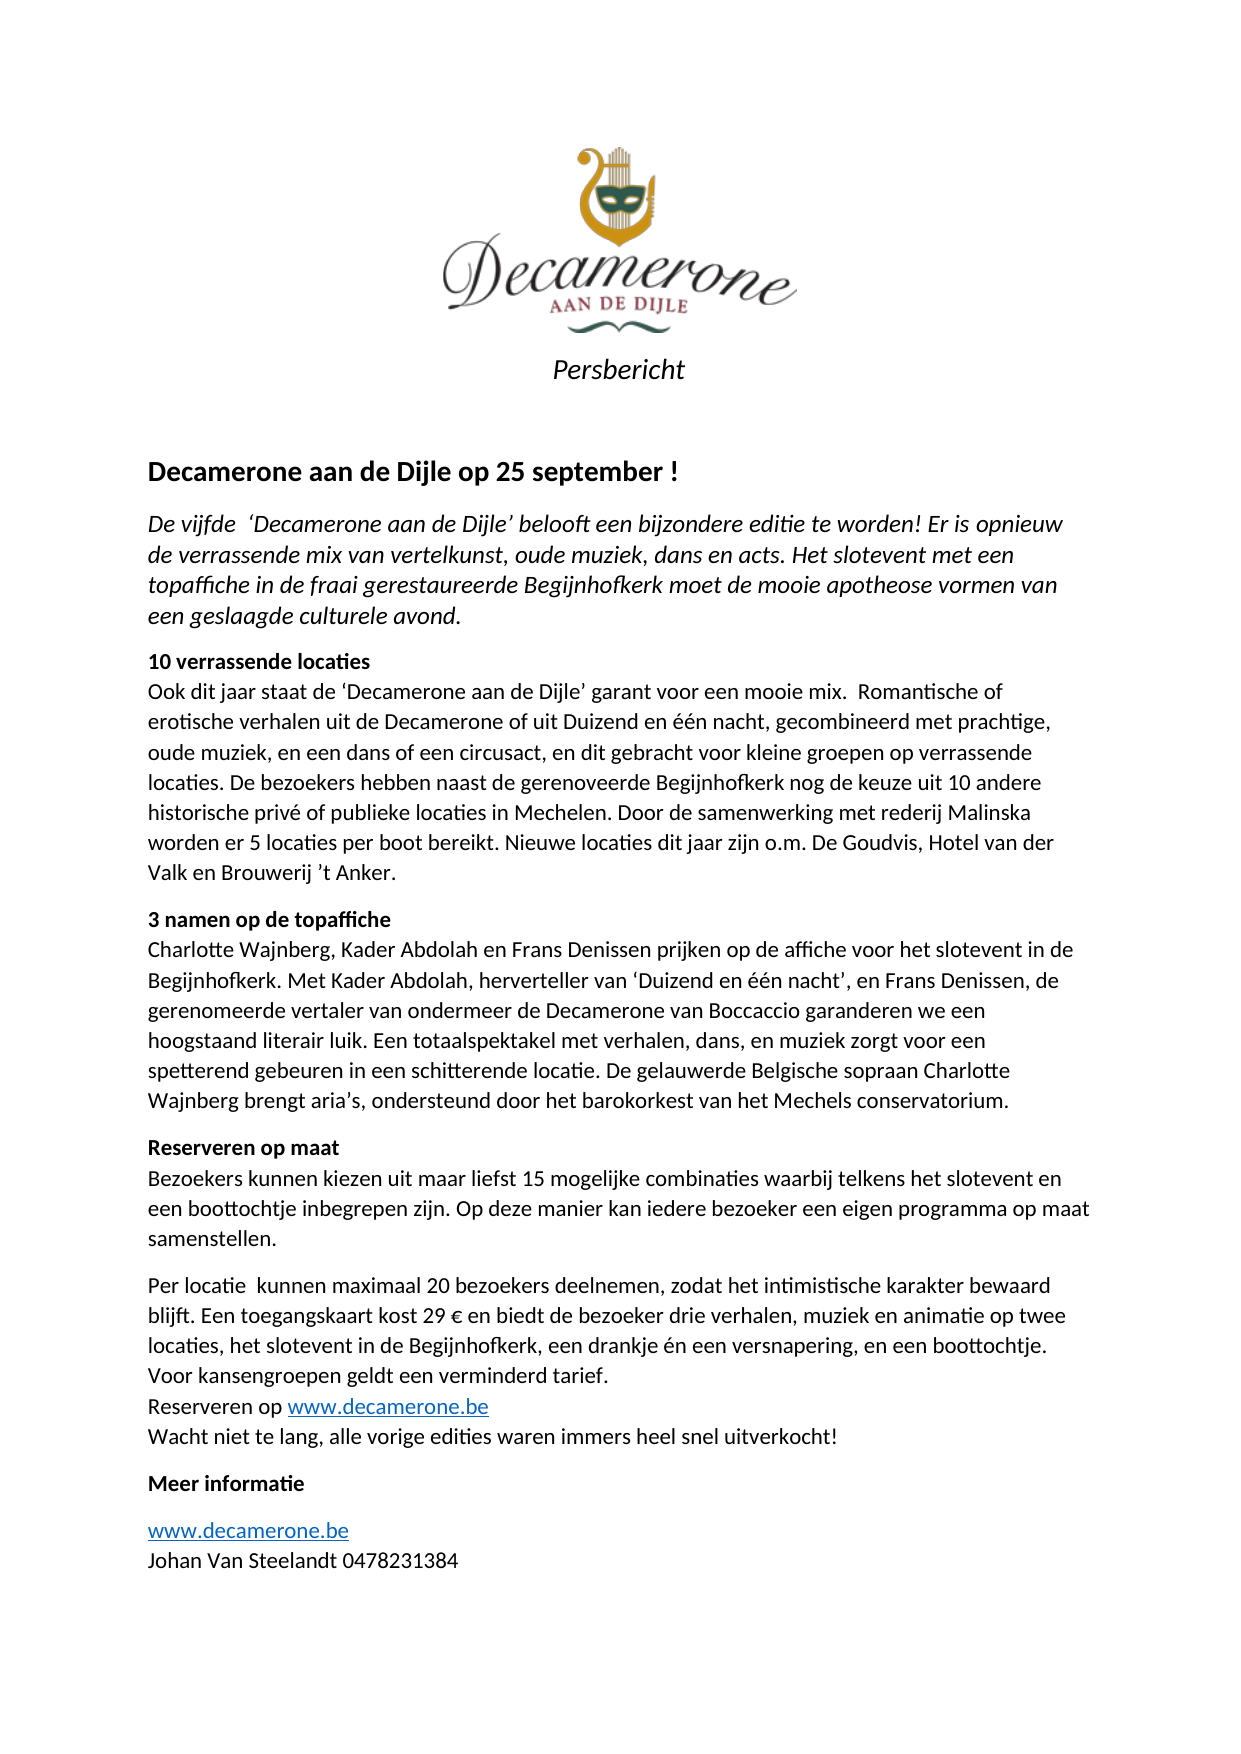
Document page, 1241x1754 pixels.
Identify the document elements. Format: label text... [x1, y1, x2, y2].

text 3 namen op de topaffiche Charlotte Wajnberg, Kader Abdolah en Frans Denissen prijken op de affiche voor het slotevent in de Begijnhofkerk. Met Kader Abdolah, herverteller van ‘Duizend en één nacht’, en Frans Denissen, de gerenomeerde vertaler van ondermeer de Decamerone van Boccaccio garanderen we een hoogstaand literair luik. Een totaalspektakel met verhalen, dans, en muziek zorgt voor een spetterend gebeuren in een schitterende locatie. De gelauwerde Belgische sopraan Charlotte Wajnberg brengt aria’s, ondersteund door het barokorkest van het Mechels conservatorium. [148, 905, 1093, 1115]
text Decamerone aan de Dijle op 25 september ! [148, 453, 1093, 489]
text Per locatie kunnen maximaal 20 bezoekers deelnemen, zodat het intimistische karakter bewaard blijft. Een toegangskaart kost 29 € en biedt de bezoeker drie verhalen, muziek en animatie op twee locaties, het slotevent in de Begijnhofkerk, een drankje én een versnapering, en een boottochtje. Voor kansengroepen geldt een verminderd tarief. Reserveren op www.decamerone.be Wacht niet te lang, alle vorige edities waren immers heel snel uitverkocht! [148, 1271, 1093, 1450]
text 10 verrassende locaties Ook dit jaar staat de ‘Decamerone aan de Dijle’ garant voor een mooie mix. Romantische of erotische verhalen uit de Decamerone of uit Duizend en één nacht, gecombineerd met prachtige, oude muziek, en een dans of een circusact, en dit gebracht voor kleine groepen op verrassende locaties. De bezoekers hebben naast de gerenoveerde Begijnhofkerk nog de keuze uit 10 andere historische privé of publieke locaties in Mechelen. Door de samenwerking met rederij Malinska worden er 5 locaties per boot bereikt. Nieuwe locaties dit jaar zijn o.m. De Goudvis, Hotel van der Valk en Brouwerij ’t Anker. [148, 647, 1093, 887]
text Meer informatie [148, 1469, 1093, 1497]
text Reserveren op maat Bezoekers kunnen kiezen uit maar liefst 15 mogelijke combinaties waarbij telkens het slotevent en een boottochtje inbegrepen zijn. Op deze manier kan iedere bezoeker een eigen programma op maat samenstellen. [148, 1133, 1093, 1252]
text www.decamerone.be Johan Van Steelandt 0478231384 [148, 1516, 1093, 1574]
text Persbericht [148, 351, 1093, 387]
text De vijfde ‘Decamerone aan de Dijle’ belooft een bijzondere editie te worden! Er is opnieuw de verrassende mix van vertelkunst, oude muziek, dans en acts. Het slotevent met een topaffiche in de fraai gerestaureerde Begijnhofkerk moet de mooie apotheose vormen van een geslaagde culturele avond. [148, 508, 1093, 630]
picture [443, 147, 797, 333]
